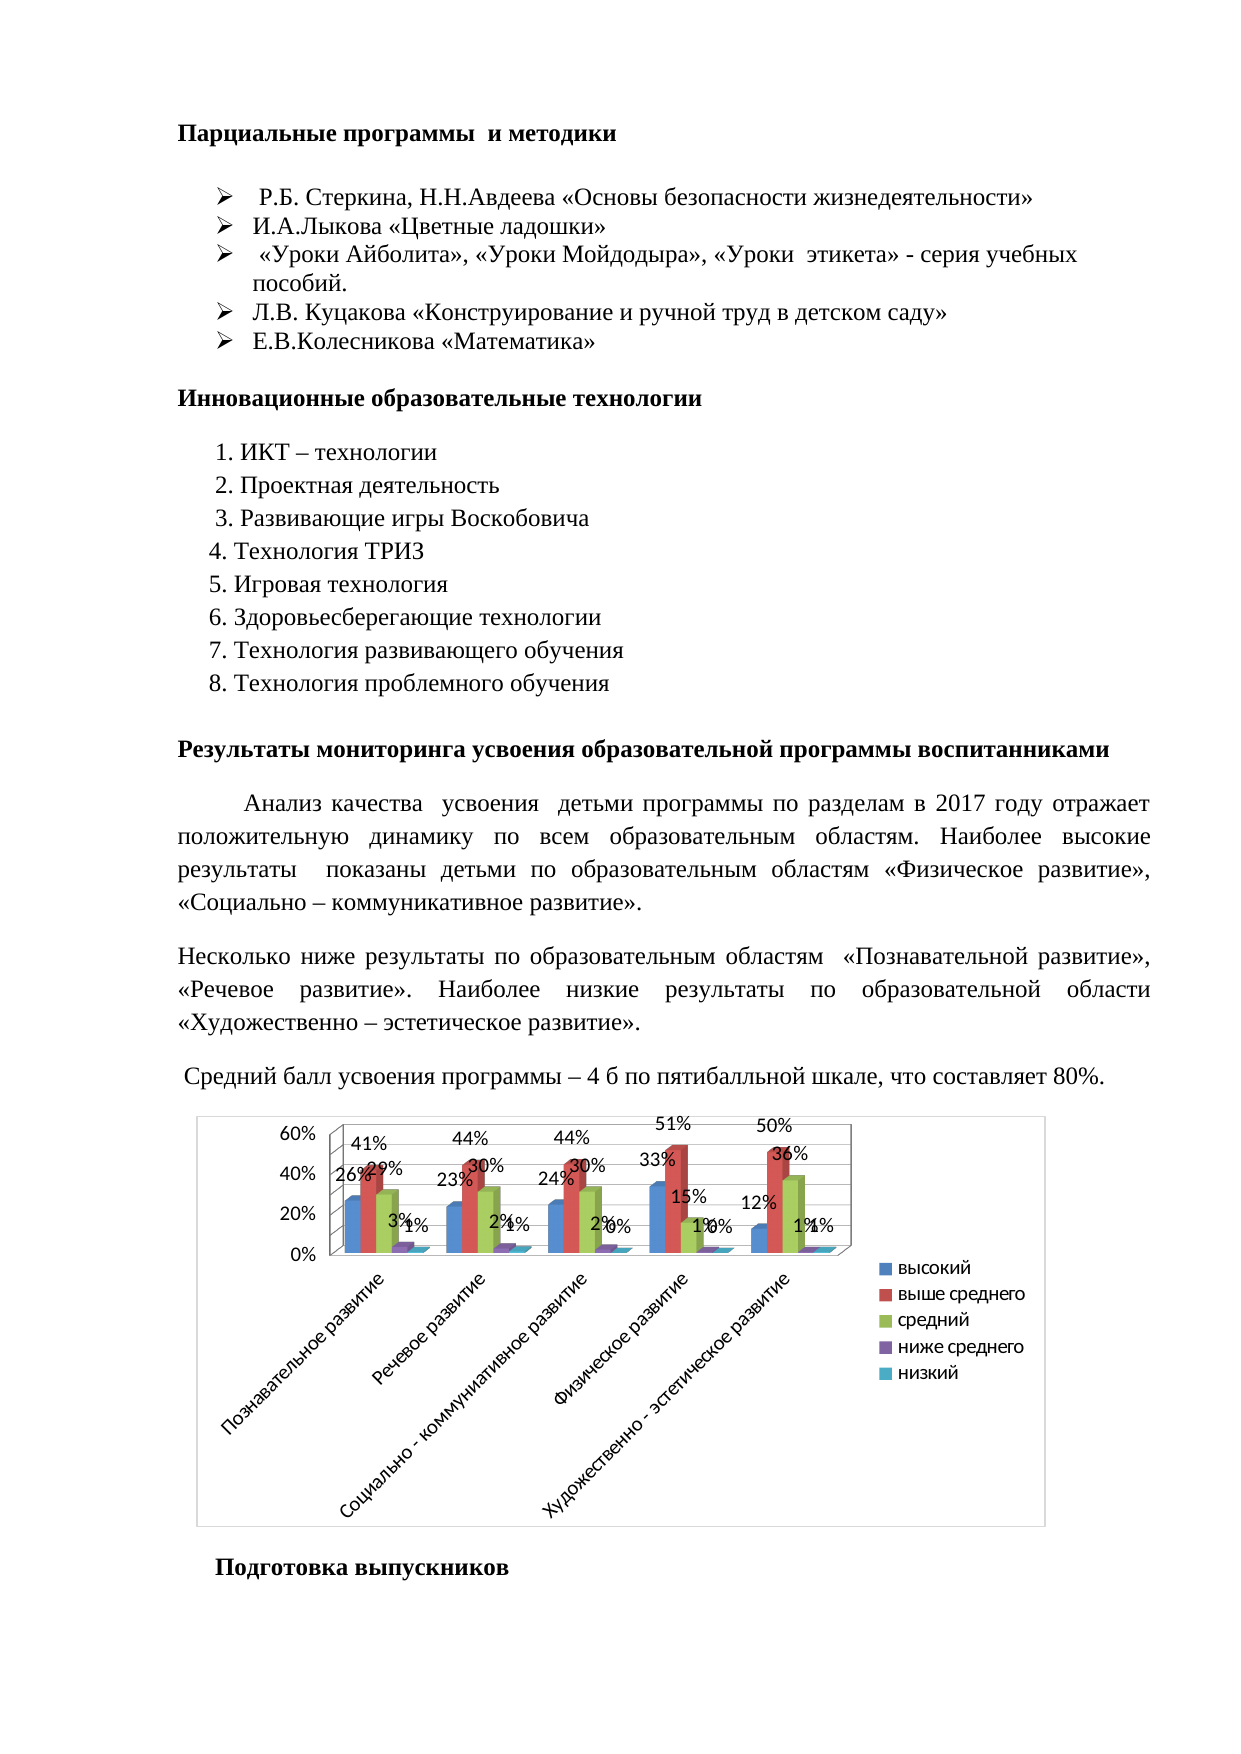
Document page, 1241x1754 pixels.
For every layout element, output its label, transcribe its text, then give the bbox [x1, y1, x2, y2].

text 7. Технология развивающего обучения [177, 635, 1152, 664]
text 4. Технология ТРИЗ [177, 536, 1152, 565]
text Результаты мониторинга усвоения образовательной программы воспитанниками [177, 734, 1152, 763]
text Средний балл усвоения программы – 4 б по пятибалльной шкале, что составляет 80%. [177, 1061, 1152, 1090]
list Л.В. Куцакова «Конструирование и ручной труд в детском саду» [215, 297, 1237, 326]
text 6. Здоровьесберегающие технологии [177, 602, 1152, 631]
list «Уроки Айболита», «Уроки Мойдодыра», «Уроки этикета» - серия учебных пособий. [215, 239, 1152, 297]
text 8. Технология проблемного обучения [177, 668, 1152, 697]
text Анализ качества усвоения детьми программы по разделам в 2017 году отражает положительную динамику по всем образовательным областям. Наиболее высокие результаты показаны детьми по образовательным областям «Физическое развитие», «Социально – коммуникативное развитие». [177, 788, 1152, 916]
text 3. Развивающие игры Воскобовича [177, 503, 1152, 532]
text 5. Игровая технология [177, 569, 1152, 598]
text 2. Проектная деятельность [177, 470, 1152, 499]
list Е.В.Колесникова «Математика» [215, 326, 1152, 354]
text 1. ИКТ – технологии [177, 437, 1152, 466]
text Инновационные образовательные технологии [177, 383, 1152, 412]
text Подготовка выпускников [177, 1552, 1152, 1581]
text Парциальные программы и методики [177, 118, 1152, 147]
list Р.Б. Стеркина, Н.Н.Авдеева «Основы безопасности жизнедеятельности» [215, 182, 1152, 211]
text Несколько ниже результаты по образовательным областям «Познавательной развитие», «Речевое развитие». Наиболее низкие результаты по образовательной области «Художественно – эстетическое развитие». [177, 941, 1152, 1036]
list И.А.Лыкова «Цветные ладошки» [215, 211, 1152, 239]
